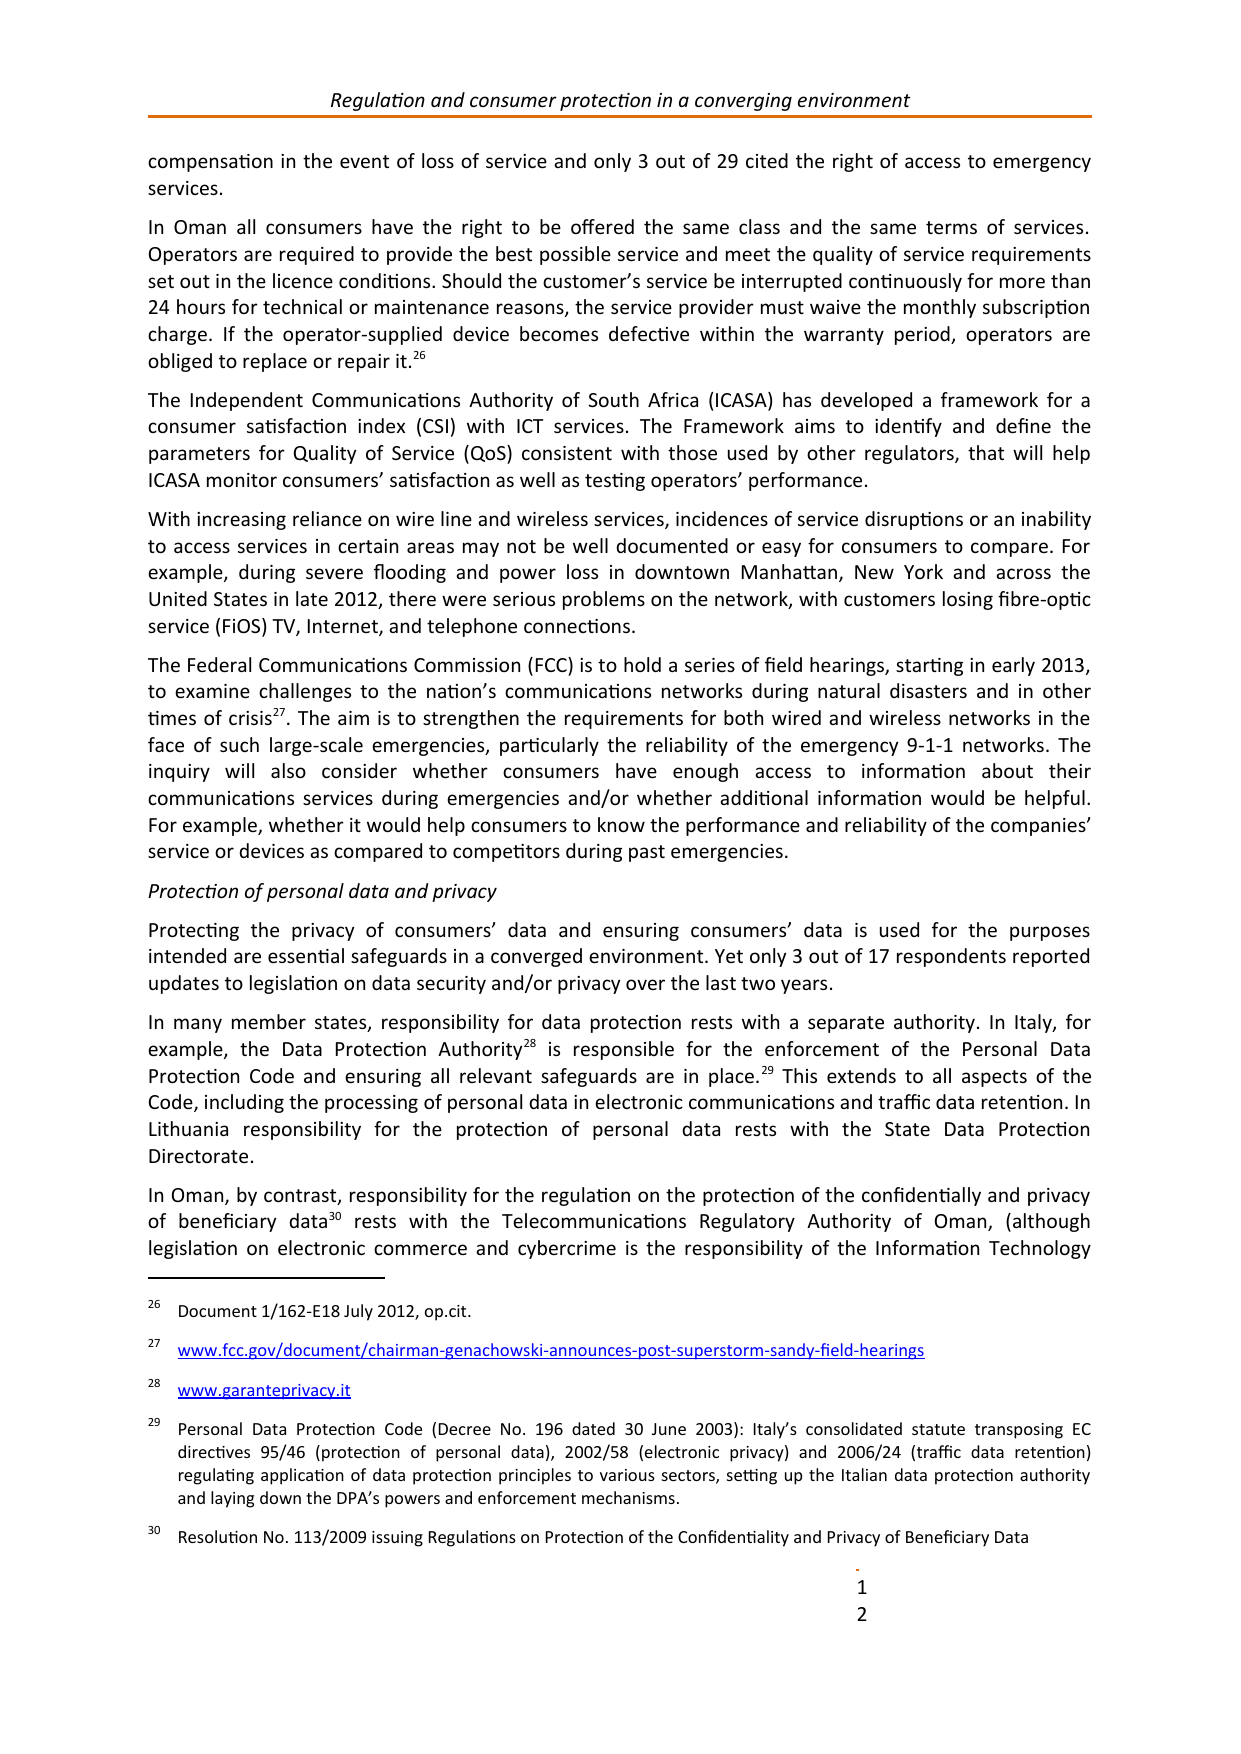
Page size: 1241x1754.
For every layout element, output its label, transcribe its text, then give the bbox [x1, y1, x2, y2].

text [148, 1181, 1092, 1261]
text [148, 148, 1092, 201]
text With increasing reliance on wire line and wireless services, incidences of service disruptions or an inability to access services in certain areas may not be well documented or easy for consumers to compare. For example, during severe flooding and power loss in downtown Manhattan, New York and across the United States in late 2012, there were serious problems on the network, with customers losing fibre-optic service (FiOS) TV, Internet, and telephone connections. [148, 505, 1092, 638]
text In Oman all consumers have the right to be offered the same class and the same terms of services. Operators are required to provide the best possible service and meet the quality of service requirements set out in the licence conditions. Should the customer’s service be interrupted continuously for more than 24 hours for technical or maintenance reasons, the service provider must waive the monthly subscription charge. If the operator-supplied device becomes defective within the warranty period, operators are obliged to replace or repair it. [148, 213, 1092, 373]
text The Federal Communications Commission (FCC) is to hold a series of field hearings, starting in early 2013, to examine challenges to the nation’s communications networks during natural disasters and in other times of crisis. The aim is to strengthen the requirements for both wired and wireless networks in the face of such large-scale emergencies, particularly the reliability of the emergency 9-1-1 networks. The inquiry will also consider whether consumers have enough access to information about their communications services during emergencies and/or whether additional information would be helpful. For example, whether it would help consumers to know the performance and reliability of the companies’ service or devices as compared to competitors during past emergencies. [148, 651, 1092, 864]
text The Independent Communications Authority of South Africa (ICASA) has developed a framework for a consumer satisfaction index (CSI) with ICT services. The Framework aims to identify and define the parameters for Quality of Service (QoS) consistent with those used by other regulators, that will help ICASA monitor consumers’ satisfaction as well as testing operators’ performance. [148, 386, 1092, 493]
text In many member states, responsibility for data protection rests with a separate authority. In Italy, for example, the Data Protection Authority is responsible for the enforcement of the Personal Data Protection Code and ensuring all relevant safeguards are in place. This extends to all aspects of the Code, including the processing of personal data in electronic communications and traffic data retention. In Lithuania responsibility for the protection of personal data rests with the State Data Protection Directorate. [148, 1008, 1092, 1168]
text Protection of personal data and privacy [148, 877, 1092, 903]
text Protecting the privacy of consumers’ data and ensuring consumers’ data is used for the purposes intended are essential safeguards in a converged environment. Yet only 3 out of 17 respondents reported updates to legislation on data security and/or privacy over the last two years. [148, 916, 1092, 996]
